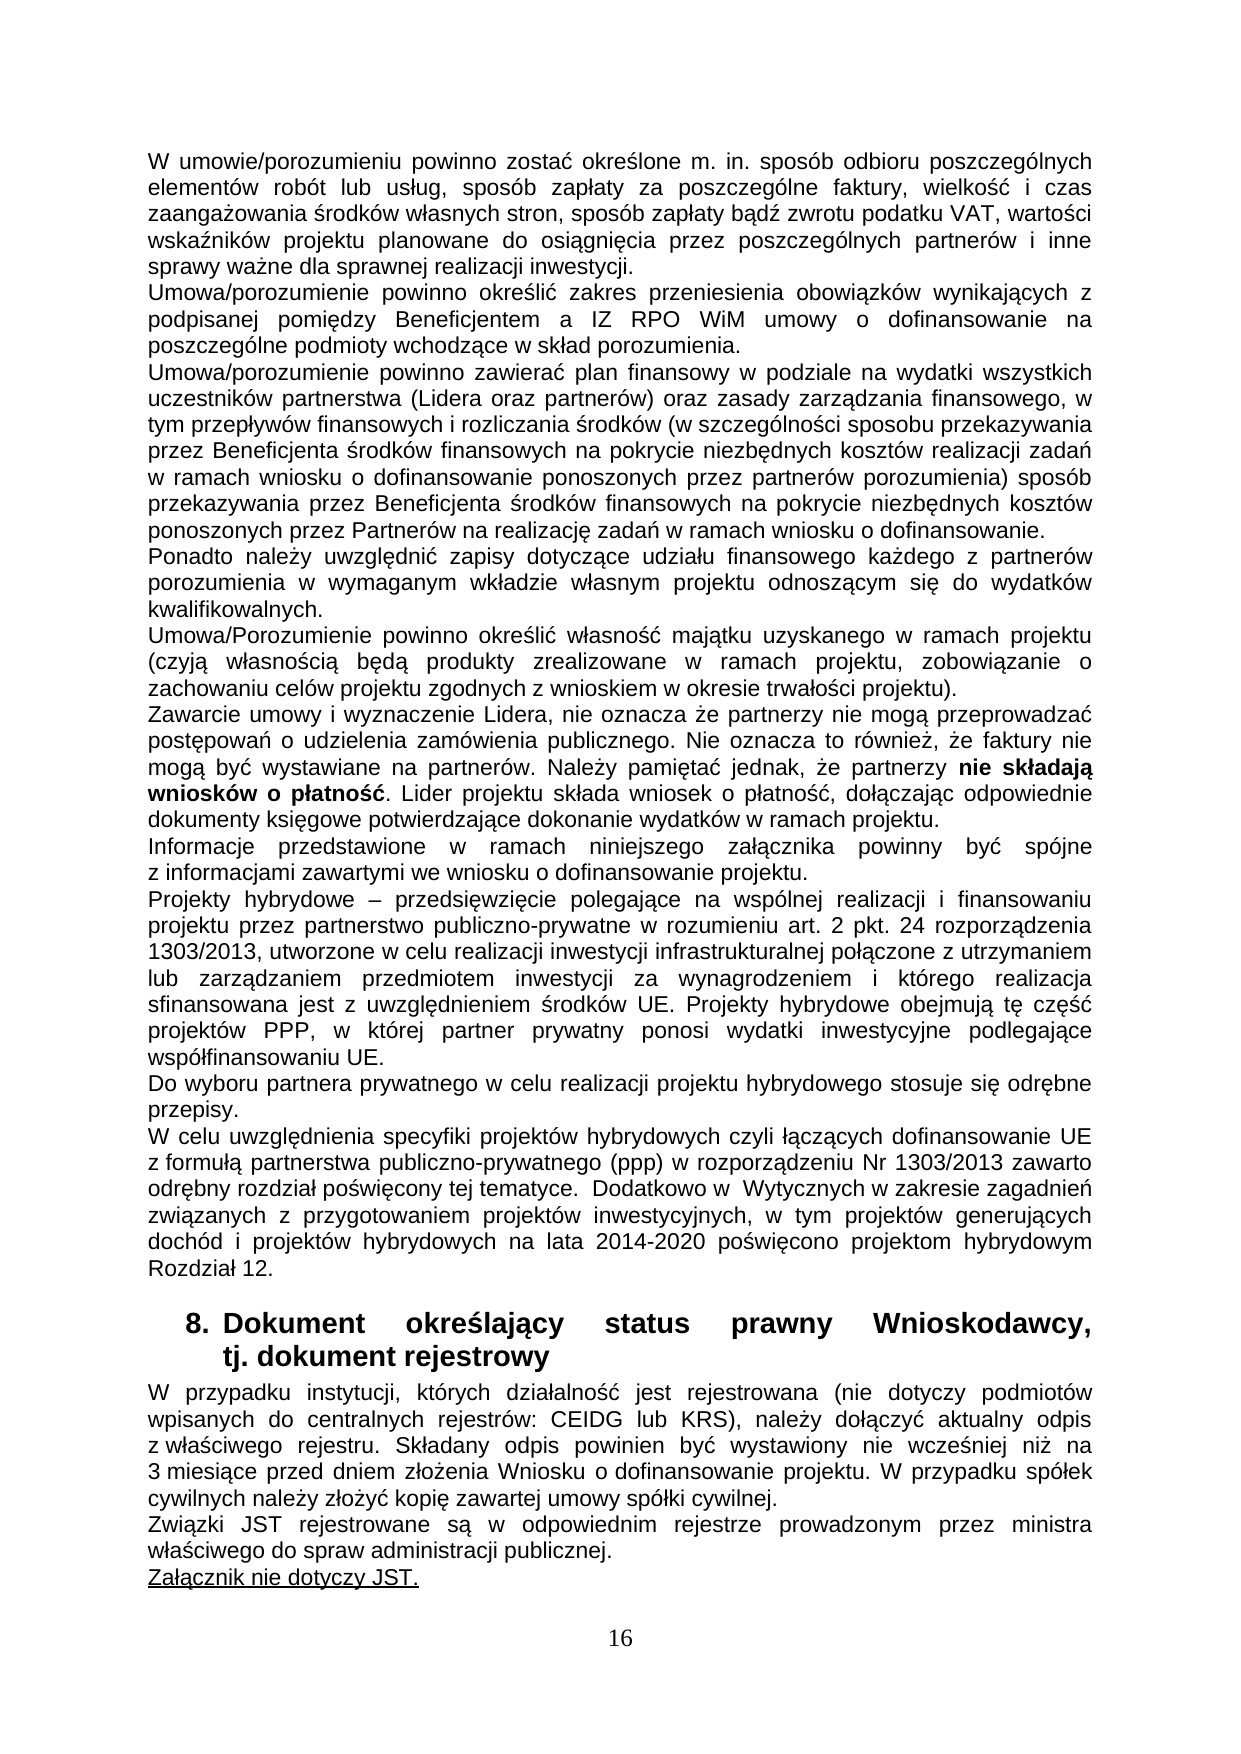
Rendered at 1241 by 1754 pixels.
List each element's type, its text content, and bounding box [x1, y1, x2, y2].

text Projekty hybrydowe – przedsięwzięcie polegające na wspólnej realizacji i finansowaniu projektu przez partnerstwo publiczno-prywatne w rozumieniu art. 2 pkt. 24 rozporządzenia 1303/2013, utworzone w celu realizacji inwestycji infrastrukturalnej połączone z utrzymaniem lub zarządzaniem przedmiotem inwestycji za wynagrodzeniem i którego realizacja sfinansowana jest z uwzględnieniem środków UE. Projekty hybrydowe obejmują tę część projektów PPP, w której partner prywatny ponosi wydatki inwestycyjne podlegające współfinansowaniu UE. [148, 886, 1093, 1070]
text Zawarcie umowy i wyznaczenie Lidera, nie oznacza że partnerzy nie mogą przeprowadzać postępowań o udzielenia zamówienia publicznego. Nie oznacza to również, że faktury nie mogą być wystawiane na partnerów. Należy pamiętać jednak, że partnerzy nie składają wniosków o płatność. Lider projektu składa wniosek o płatność, dołączając odpowiednie dokumenty księgowe potwierdzające dokonanie wydatków w ramach projektu. [148, 701, 1093, 833]
text Umowa/Porozumienie powinno określić własność majątku uzyskanego w ramach projektu (czyją własnością będą produkty zrealizowane w ramach projektu, zobowiązanie o zachowaniu celów projektu zgodnych z wnioskiem w okresie trwałości projektu). [148, 622, 1093, 701]
text Informacje przedstawione w ramach niniejszego załącznika powinny być spójne z informacjami zawartymi we wniosku o dofinansowanie projektu. [148, 833, 1093, 886]
text Do wyboru partnera prywatnego w celu realizacji projektu hybrydowego stosuje się odrębne przepisy. [148, 1070, 1093, 1123]
text Umowa/porozumienie powinno zawierać plan finansowy w podziale na wydatki wszystkich uczestników partnerstwa (Lidera oraz partnerów) oraz zasady zarządzania finansowego, w tym przepływów finansowych i rozliczania środków (w szczególności sposobu przekazywania przez Beneficjenta środków finansowych na pokrycie niezbędnych kosztów realizacji zadań w ramach wniosku o dofinansowanie ponoszonych przez partnerów porozumienia) sposób przekazywania przez Beneficjenta środków finansowych na pokrycie niezbędnych kosztów ponoszonych przez Partnerów na realizację zadań w ramach wniosku o dofinansowanie. [148, 358, 1093, 543]
text Umowa/porozumienie powinno określić zakres przeniesienia obowiązków wynikających z podpisanej pomiędzy Beneficjentem a IZ RPO WiM umowy o dofinansowanie na poszczególne podmioty wchodzące w skład porozumienia. [148, 279, 1093, 358]
text W przypadku instytucji, których działalność jest rejestrowana (nie dotyczy podmiotów wpisanych do centralnych rejestrów: CEIDG lub KRS), należy dołączyć aktualny odpis z właściwego rejestru. Składany odpis powinien być wystawiony nie wcześniej niż na 3 miesiące przed dniem złożenia Wniosku o dofinansowanie projektu. W przypadku spółek cywilnych należy złożyć kopię zawartej umowy spółki cywilnej. [148, 1379, 1093, 1511]
text Załącznik nie dotyczy JST. [148, 1564, 1093, 1590]
text Związki JST rejestrowane są w odpowiednim rejestrze prowadzonym przez ministra właściwego do spraw administracji publicznej. [148, 1511, 1093, 1564]
text Ponadto należy uwzględnić zapisy dotyczące udziału finansowego każdego z partnerów porozumienia w wymaganym wkładzie własnym projektu odnoszącym się do wydatków kwalifikowalnych. [148, 543, 1093, 622]
list Dokument określający status prawny Wnioskodawcy, tj. dokument rejestrowy [185, 1306, 1093, 1373]
text W umowie/porozumieniu powinno zostać określone m. in. sposób odbioru poszczególnych elementów robót lub usług, sposób zapłaty za poszczególne faktury, wielkość i czas zaangażowania środków własnych stron, sposób zapłaty bądź zwrotu podatku VAT, wartości wskaźników projektu planowane do osiągnięcia przez poszczególnych partnerów i inne sprawy ważne dla sprawnej realizacji inwestycji. [148, 148, 1093, 279]
text W celu uwzględnienia specyfiki projektów hybrydowych czyli łączących dofinansowanie UE z formułą partnerstwa publiczno-prywatnego (ppp) w rozporządzeniu Nr 1303/2013 zawarto odrębny rozdział poświęcony tej tematyce. Dodatkowo w Wytycznych w zakresie zagadnień związanych z przygotowaniem projektów inwestycyjnych, w tym projektów generujących dochód i projektów hybrydowych na lata 2014-2020 poświęcono projektom hybrydowym Rozdział 12. [148, 1123, 1093, 1281]
